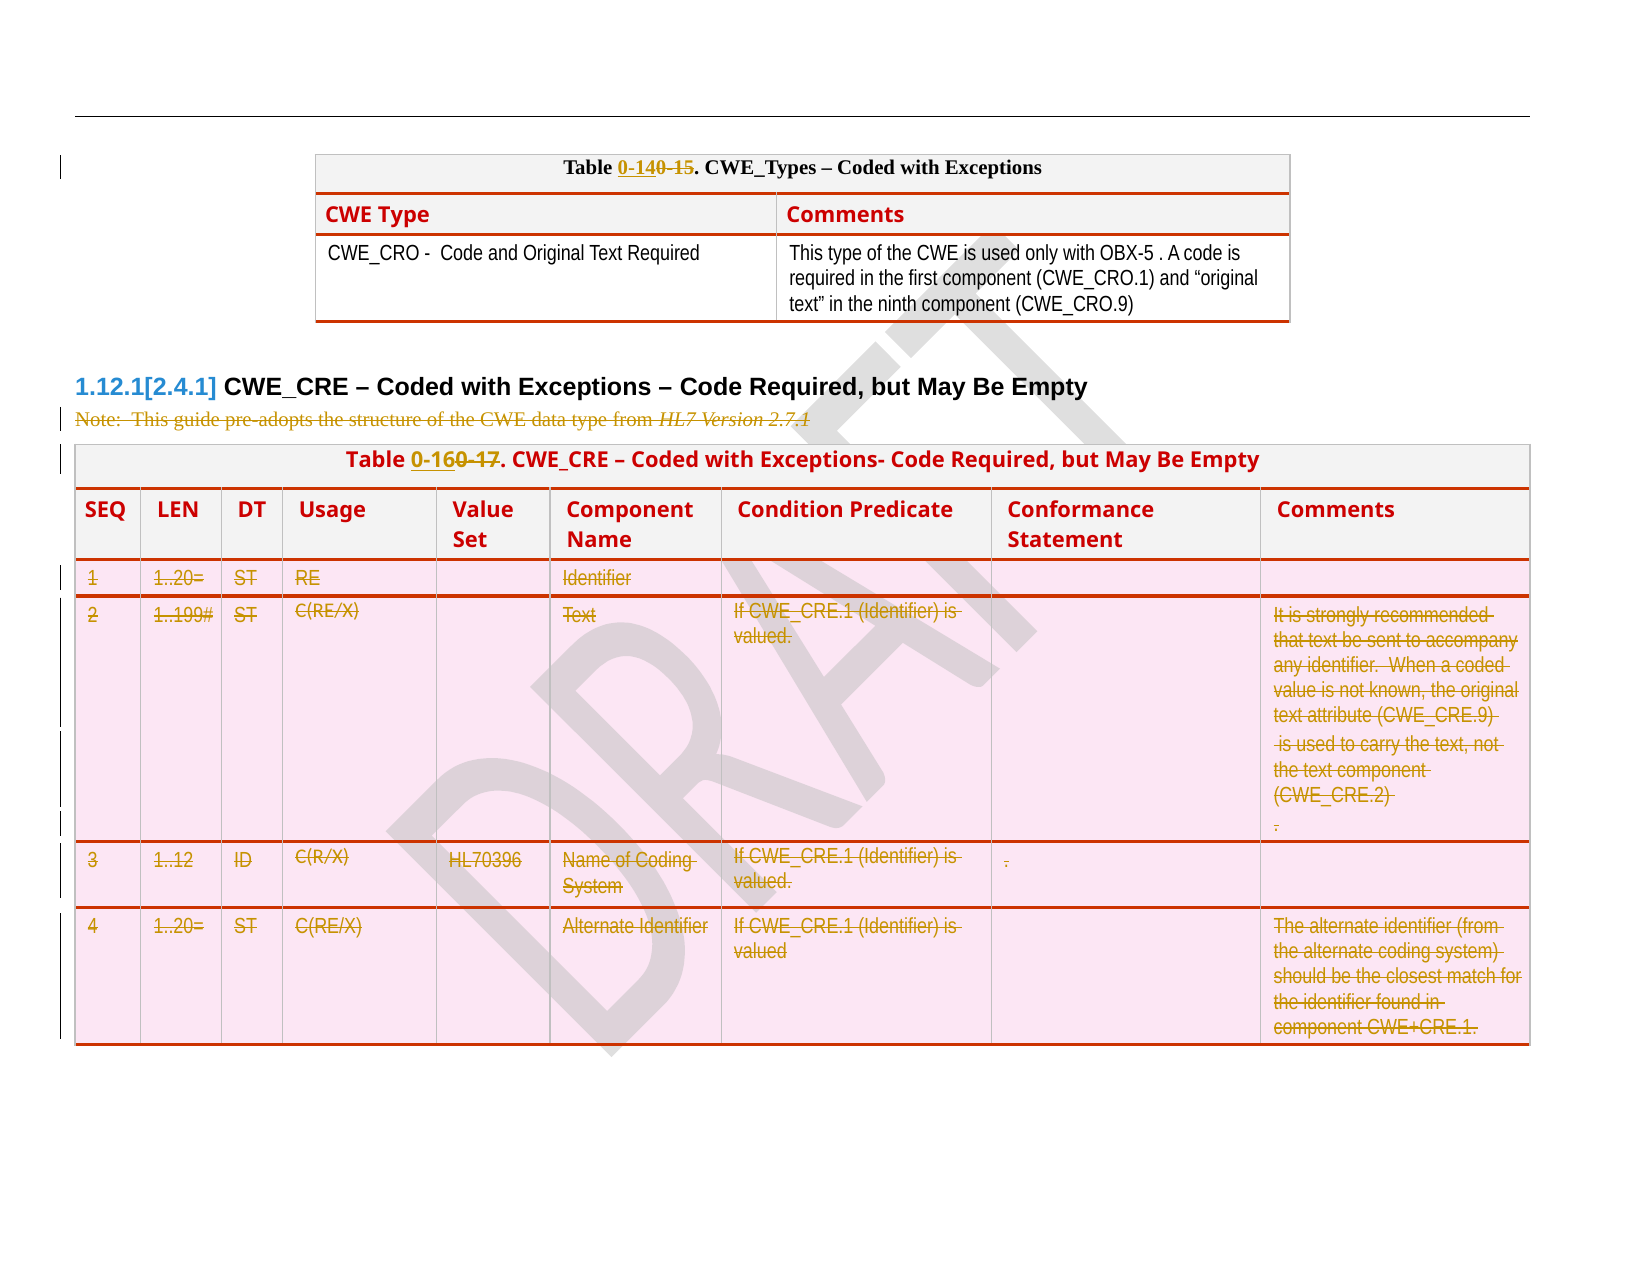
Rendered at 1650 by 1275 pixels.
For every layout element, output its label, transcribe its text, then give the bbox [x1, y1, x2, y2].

table_cell Comments [1261, 490, 1529, 558]
table_cell This type of the CWE is used only with OBX-5 . A code is required in the first component (CWE_CRO.1) and “original text” in the ninth component (CWE_CRO.9) [777, 236, 1289, 320]
subtitle CWE_CRE – Coded with Exceptions – Code Required, but May Be Empty [75, 372, 1530, 401]
table_cell CWE_CRO - Code and Original Text Required [316, 236, 776, 320]
table_cell Comments [777, 195, 1289, 233]
table_header Table 0. CWE_Types – Coded with Exceptions [316, 155, 1289, 192]
table_cell SEQ [76, 490, 140, 558]
table_cell CWE Type [316, 195, 776, 233]
table_cell Usage [283, 490, 436, 558]
table_header Table 0. CWE_CRE – Coded with Exceptions- Code Required, but May Be Empty [76, 445, 1529, 487]
table_cell Value Set [437, 490, 549, 558]
table_cell LEN [141, 490, 221, 558]
table_cell Conformance Statement [992, 490, 1260, 558]
table_cell Component Name [551, 490, 721, 558]
table_cell DT [222, 490, 282, 558]
table_cell Condition Predicate [722, 490, 991, 558]
